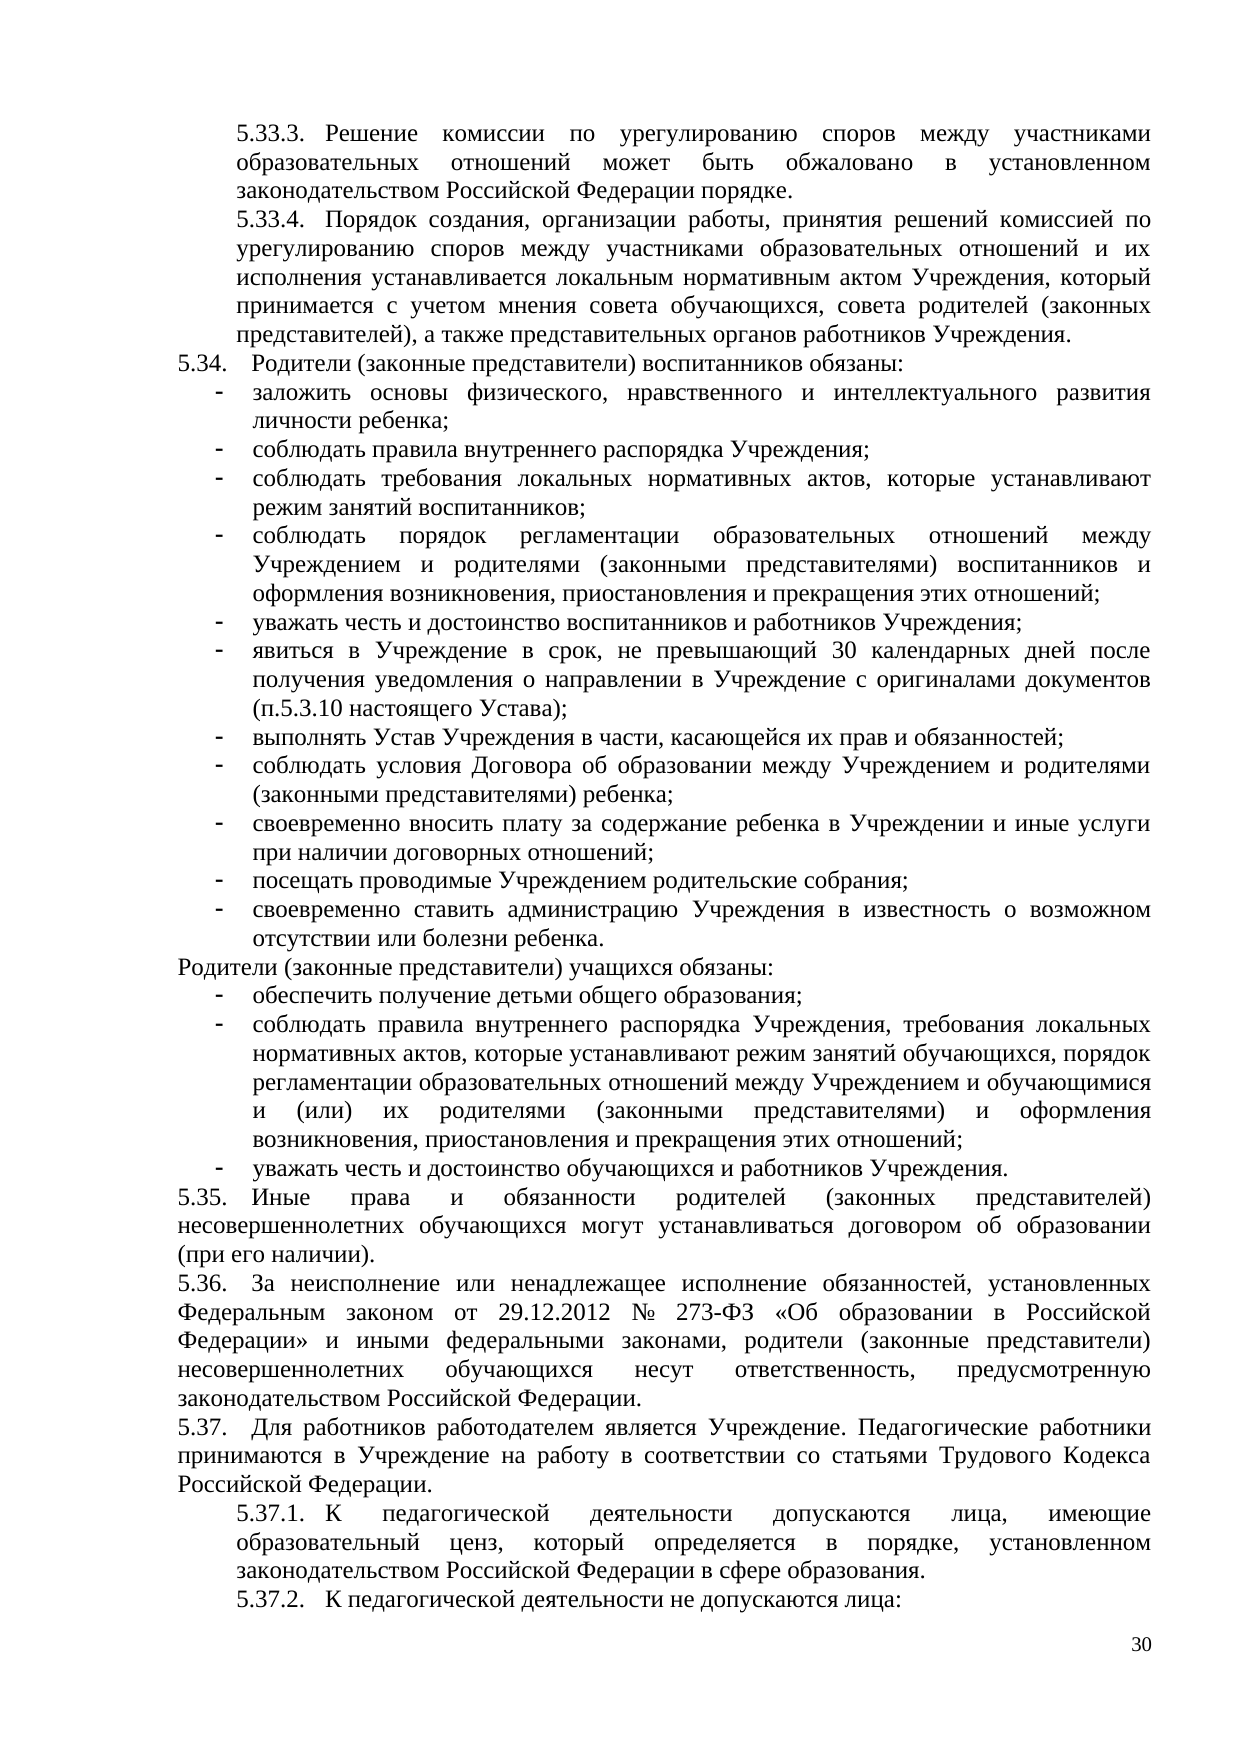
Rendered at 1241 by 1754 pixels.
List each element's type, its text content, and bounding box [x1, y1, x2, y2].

list заложить основы физического, нравственного и интеллектуального развития личности ребенка; [215, 377, 1152, 434]
list соблюдать требования локальных нормативных актов, которые устанавливают режим занятий воспитанников; [215, 463, 1152, 521]
list Для работников работодателем является Учреждение. Педагогические работники принимаются в Учреждение на работу в соответствии со статьями Трудового Кодекса Российской Федерации. [177, 1412, 1152, 1498]
list Иные права и обязанности родителей (законных представителей) несовершеннолетних обучающихся могут устанавливаться договором об образовании (при его наличии). [177, 1182, 1152, 1268]
list За неисполнение или ненадлежащее исполнение обязанностей, установленных Федеральным законом от 29.12.2012 № 273-ФЗ «Об образовании в Российской Федерации» и иными федеральными законами, родители (законные представители) несовершеннолетних обучающихся несут ответственность, предусмотренную законодательством Российской Федерации. [177, 1268, 1152, 1412]
list Родители (законные представители) воспитанников обязаны: [177, 348, 1152, 377]
list своевременно вносить плату за содержание ребенка в Учреждении и иные услуги при наличии договорных отношений; [215, 808, 1152, 866]
list К педагогической деятельности допускаются лица, имеющие образовательный ценз, который определяется в порядке, установленном законодательством Российской Федерации в сфере образования. [236, 1498, 1152, 1584]
list Решение комиссии по урегулированию споров между участниками образовательных отношений может быть обжаловано в установленном законодательством Российской Федерации порядке. [236, 118, 1152, 204]
list выполнять Устав Учреждения в части, касающейся их прав и обязанностей; [215, 722, 1152, 751]
list соблюдать порядок регламентации образовательных отношений между Учреждением и родителями (законными представителями) воспитанников и оформления возникновения, приостановления и прекращения этих отношений; [215, 521, 1152, 607]
list уважать честь и достоинство воспитанников и работников Учреждения; [215, 607, 1152, 636]
list обеспечить получение детьми общего образования; [215, 981, 1152, 1009]
list соблюдать условия Договора об образовании между Учреждением и родителями (законными представителями) ребенка; [215, 751, 1152, 808]
list Родители (законные представители) учащихся обязаны: [177, 952, 1152, 981]
list Порядок создания, организации работы, принятия решений комиссией по урегулированию споров между участниками образовательных отношений и их исполнения устанавливается локальным нормативным актом Учреждения, который принимается с учетом мнения совета обучающихся, совета родителей (законных представителей), а также представительных органов работников Учреждения. [236, 204, 1152, 348]
list К педагогической деятельности не допускаются лица: [236, 1584, 1152, 1613]
list соблюдать правила внутреннего распорядка Учреждения, требования локальных нормативных актов, которые устанавливают режим занятий обучающихся, порядок регламентации образовательных отношений между Учреждением и обучающимися и (или) их родителями (законными представителями) и оформления возникновения, приостановления и прекращения этих отношений; [215, 1009, 1152, 1153]
list явиться в Учреждение в срок, не превышающий 30 календарных дней после получения уведомления о направлении в Учреждение с оригиналами документов (п.5.3.10 настоящего Устава); [215, 636, 1152, 722]
list посещать проводимые Учреждением родительские собрания; [215, 866, 1152, 894]
list своевременно ставить администрацию Учреждения в известность о возможном отсутствии или болезни ребенка. [215, 894, 1152, 952]
list соблюдать правила внутреннего распорядка Учреждения; [215, 434, 1152, 463]
list уважать честь и достоинство обучающихся и работников Учреждения. [215, 1153, 1152, 1182]
